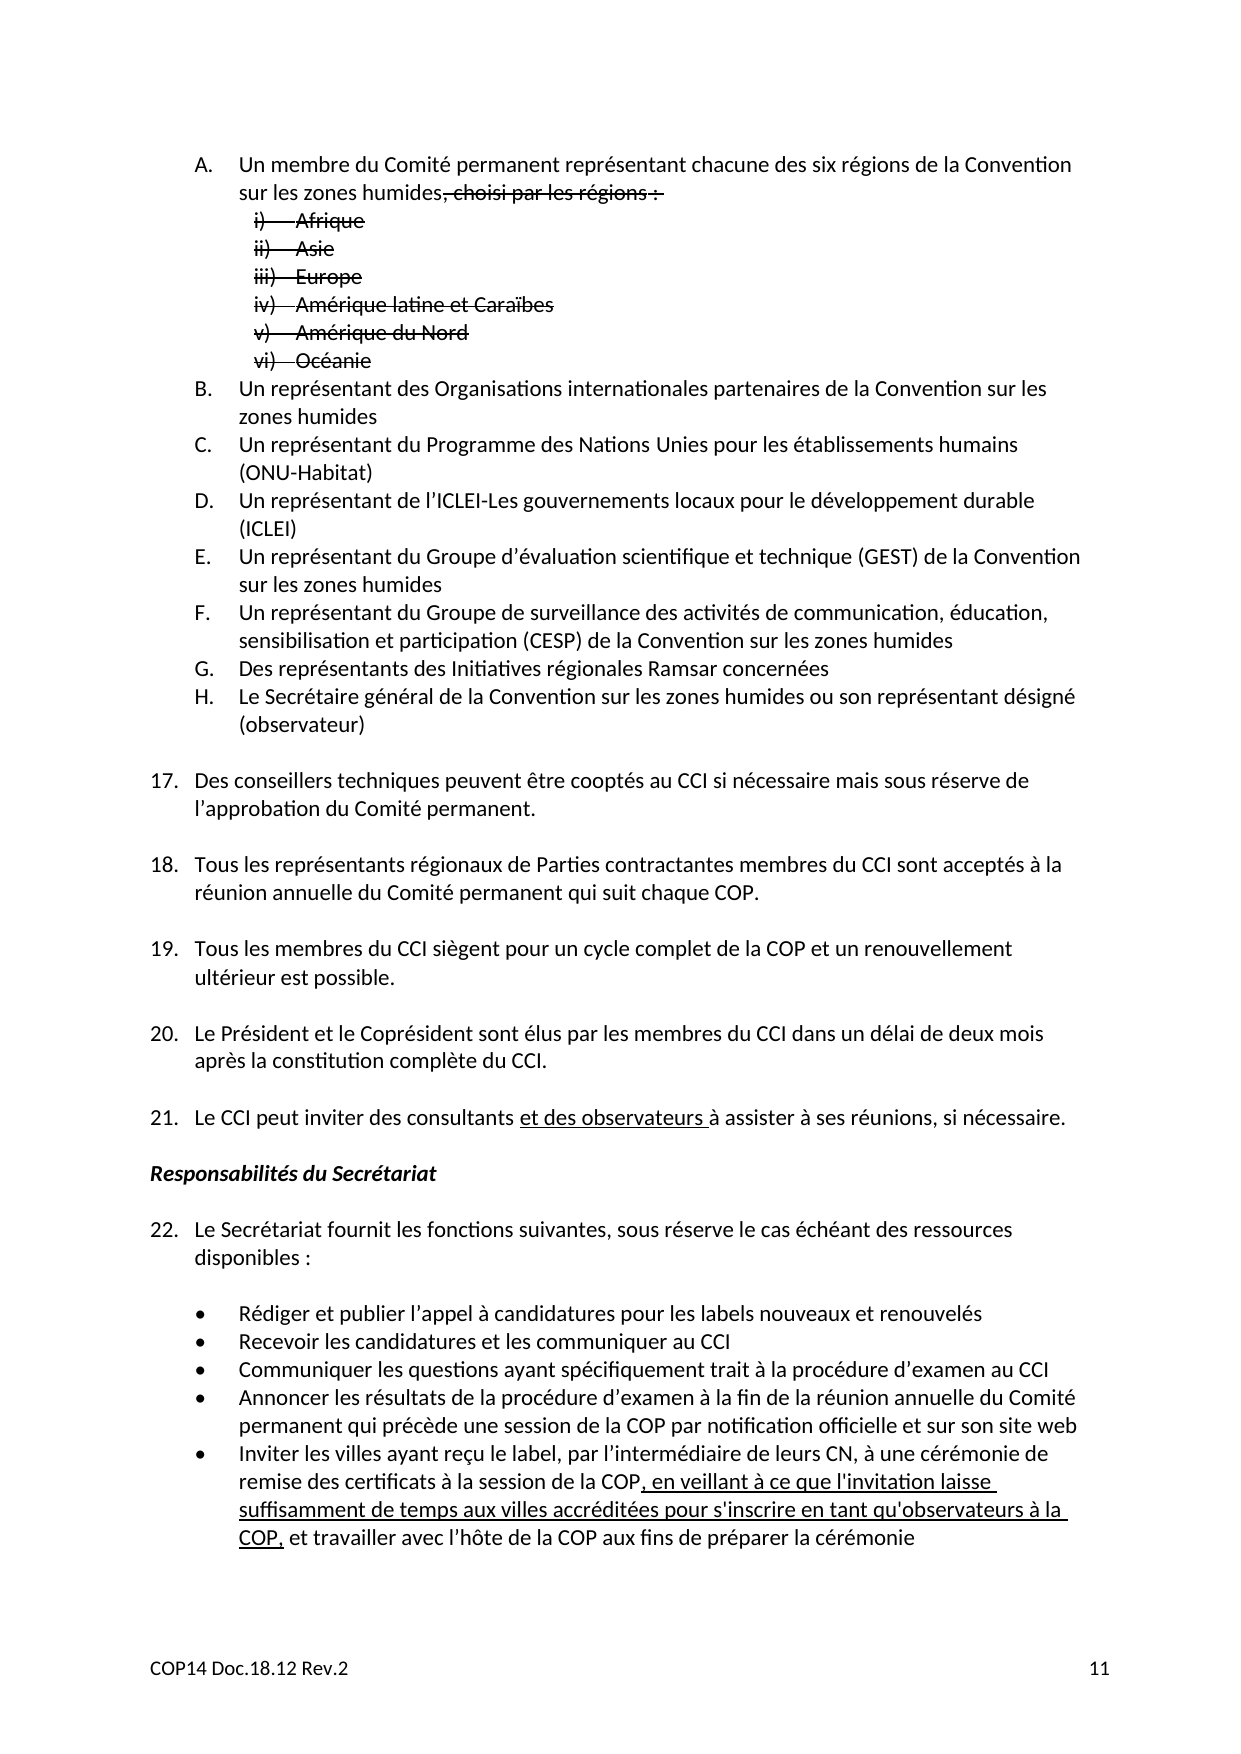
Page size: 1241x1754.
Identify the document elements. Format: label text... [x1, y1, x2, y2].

text 18. Tous les représentants régionaux de Parties contractantes membres du CCI sont acceptés à la réunion annuelle du Comité permanent qui suit chaque COP. [150, 851, 1090, 907]
list Communiquer les questions ayant spécifiquement trait à la procédure d’examen au CCI [194, 1355, 1090, 1383]
list Rédiger et publier l’appel à candidatures pour les labels nouveaux et renouvelés [194, 1299, 1090, 1327]
text 22. Le Secrétariat fournit les fonctions suivantes, sous réserve le cas échéant des ressources disponibles : [150, 1215, 1090, 1271]
text G. Des représentants des Initiatives régionales Ramsar concernées [194, 654, 1090, 682]
text 17. Des conseillers techniques peuvent être cooptés au CCI si nécessaire mais sous réserve de l’approbation du Comité permanent. [150, 766, 1090, 822]
text F. Un représentant du Groupe de surveillance des activités de communication, éducation, sensibilisation et participation (CESP) de la Convention sur les zones humides [194, 598, 1090, 654]
list Amérique du Nord [253, 318, 1090, 346]
text D. Un représentant de l’ICLEI-Les gouvernements locaux pour le développement durable (ICLEI) [194, 486, 1090, 542]
text C. Un représentant du Programme des Nations Unies pour les établissements humains (ONU-Habitat) [194, 430, 1090, 486]
text 20. Le Président et le Coprésident sont élus par les membres du CCI dans un délai de deux mois après la constitution complète du CCI. [150, 1019, 1090, 1075]
text A. Un membre du Comité permanent représentant chacune des six régions de la Convention sur les zones humides, choisi par les régions : [194, 150, 1090, 206]
list Recevoir les candidatures et les communiquer au CCI [194, 1327, 1090, 1355]
list Europe [253, 262, 1090, 290]
text 19. Tous les membres du CCI siègent pour un cycle complet de la COP et un renouvellement ultérieur est possible. [150, 934, 1090, 991]
list Inviter les villes ayant reçu le label, par l’intermédiaire de leurs CN, à une cérémonie de remise des certificats à la session de la COP, en veillant à ce que l'invitation laisse suffisamment de temps aux villes accréditées pour s'inscrire en tant qu'observateurs à la COP, et travailler avec l’hôte de la COP aux fins de préparer la cérémonie [194, 1439, 1090, 1551]
list Océanie [253, 346, 1090, 374]
list Amérique latine et Caraïbes [253, 290, 1090, 318]
text Responsabilités du Secrétariat [150, 1159, 1090, 1187]
list Annoncer les résultats de la procédure d’examen à la fin de la réunion annuelle du Comité permanent qui précède une session de la COP par notification officielle et sur son site web [194, 1383, 1090, 1439]
text 21. Le CCI peut inviter des consultants et des observateurs à assister à ses réunions, si nécessaire. [150, 1103, 1090, 1131]
text E. Un représentant du Groupe d’évaluation scientifique et technique (GEST) de la Convention sur les zones humides [194, 542, 1090, 598]
list Afrique [253, 206, 1090, 234]
text B. Un représentant des Organisations internationales partenaires de la Convention sur les zones humides [194, 374, 1090, 430]
text H. Le Secrétaire général de la Convention sur les zones humides ou son représentant désigné (observateur) [194, 682, 1090, 738]
list Asie [253, 234, 1090, 262]
